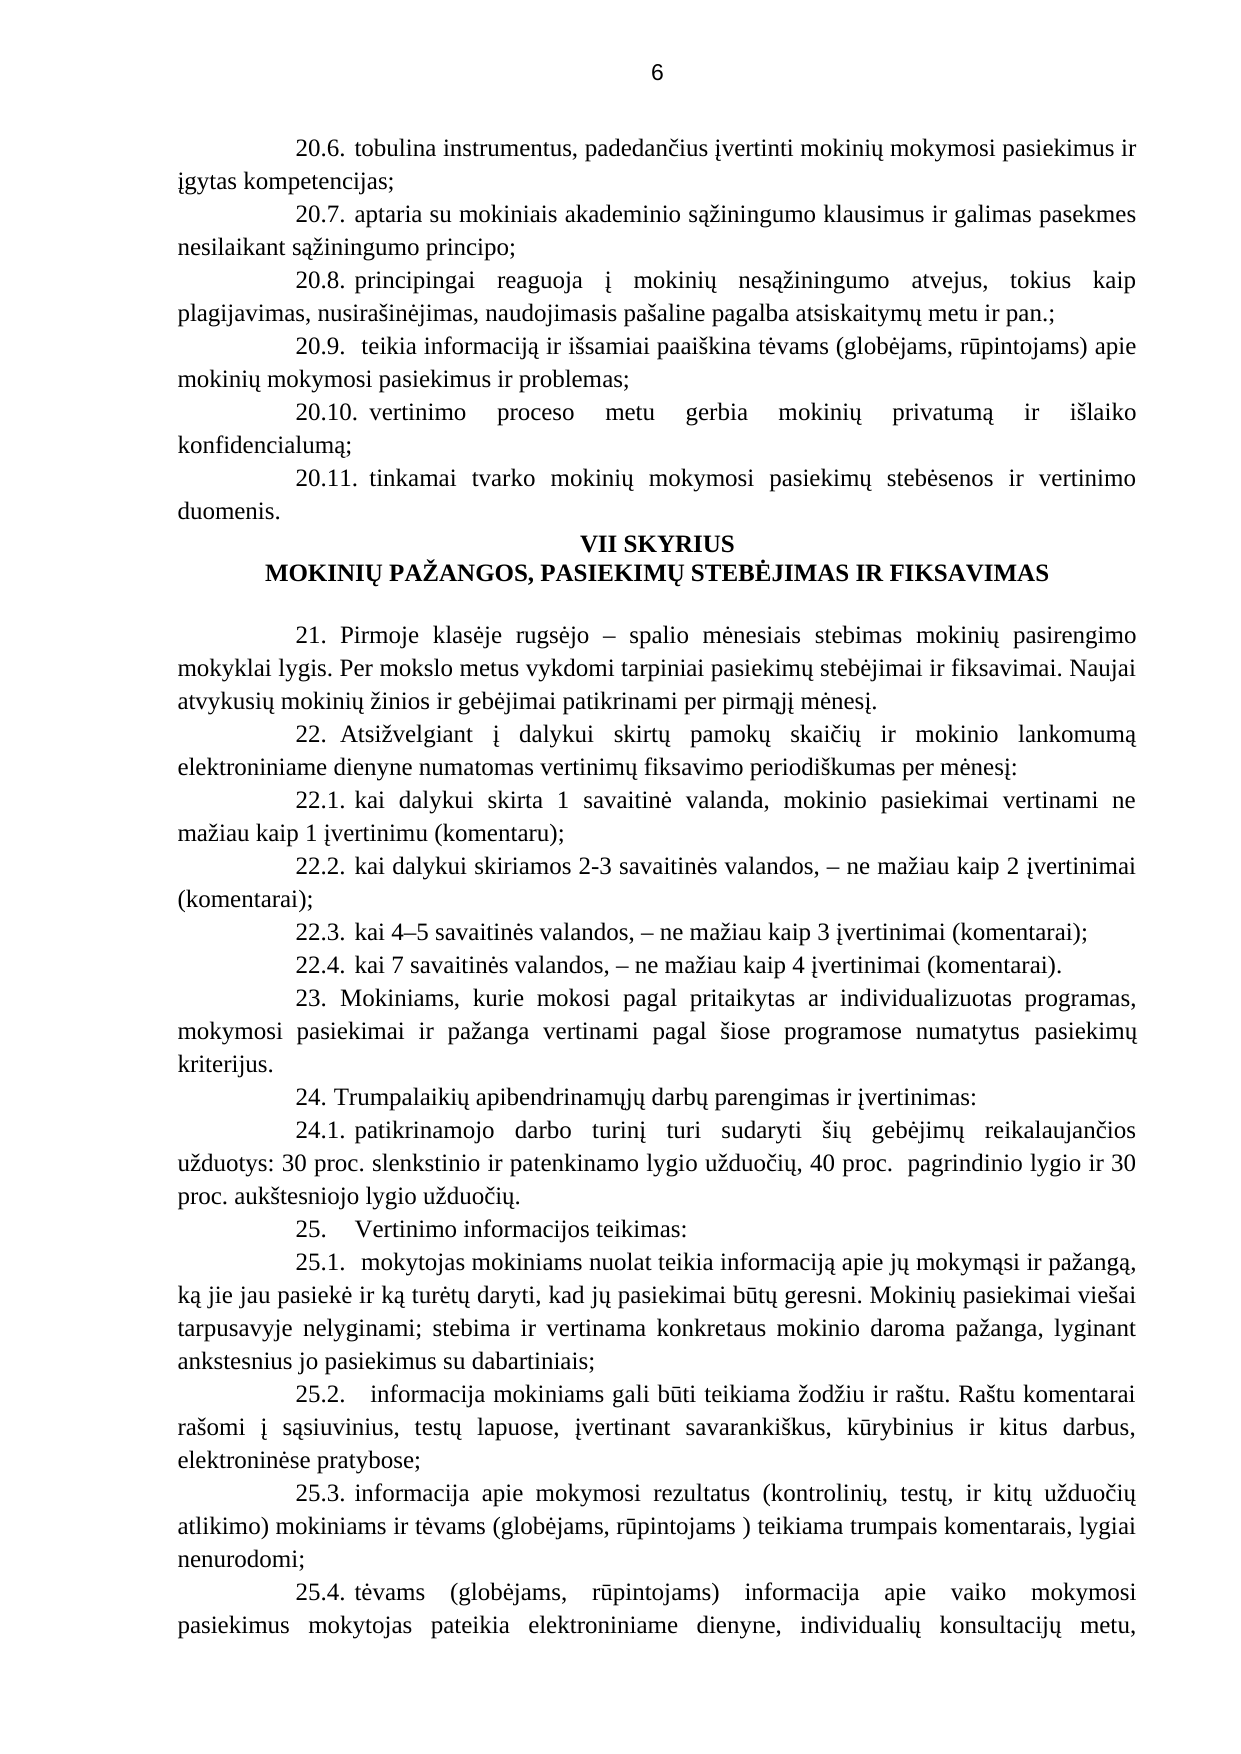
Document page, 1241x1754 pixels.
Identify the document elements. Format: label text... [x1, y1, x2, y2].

list principingai reaguoja į mokinių nesąžiningumo atvejus, tokius kaip plagijavimas, nusirašinėjimas, naudojimasis pašaline pagalba atsiskaitymų metu ir pan.; [177, 265, 1137, 327]
list Atsižvelgiant į dalykui skirtų pamokų skaičių ir mokinio lankomumą elektroniniame dienyne numatomas vertinimų fiksavimo periodiškumas per mėnesį: [177, 719, 1137, 781]
list mokytojas mokiniams nuolat teikia informaciją apie jų mokymąsi ir pažangą, ką jie jau pasiekė ir ką turėtų daryti, kad jų pasiekimai būtų geresni. Mokinių pasiekimai viešai tarpusavyje nelyginami; stebima ir vertinama konkretaus mokinio daroma pažanga, lyginant ankstesnius jo pasiekimus su dabartiniais; [177, 1247, 1137, 1375]
list Trumpalaikių apibendrinamųjų darbų parengimas ir įvertinimas: [177, 1082, 1137, 1111]
list vertinimo proceso metu gerbia mokinių privatumą ir išlaiko konfidencialumą; [177, 397, 1137, 459]
list aptaria su mokiniais akademinio sąžiningumo klausimus ir galimas pasekmes nesilaikant sąžiningumo principo; [177, 199, 1137, 261]
list informacija apie mokymosi rezultatus (kontrolinių, testų, ir kitų užduočių atlikimo) mokiniams ir tėvams (globėjams, rūpintojams ) teikiama trumpais komentarais, lygiai nenurodomi; [177, 1478, 1137, 1573]
list kai dalykui skiriamos 2-3 savaitinės valandos, – ne mažiau kaip 2 įvertinimai (komentarai); [177, 851, 1137, 913]
list tinkamai tvarko mokinių mokymosi pasiekimų stebėsenos ir vertinimo duomenis. [177, 463, 1137, 525]
list Pirmoje klasėje rugsėjo – spalio mėnesiais stebimas mokinių pasirengimo mokyklai lygis. Per mokslo metus vykdomi tarpiniai pasiekimų stebėjimai ir fiksavimai. Naujai atvykusių mokinių žinios ir gebėjimai patikrinami per pirmąjį mėnesį. [177, 620, 1137, 714]
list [177, 1577, 1137, 1639]
list Mokiniams, kurie mokosi pagal pritaikytas ar individualizuotas programas, mokymosi pasiekimai ir pažanga vertinami pagal šiose programose numatytus pasiekimų kriterijus. [177, 983, 1137, 1078]
list kai 4–5 savaitinės valandos, – ne mažiau kaip 3 įvertinimai (komentarai); [177, 917, 1137, 946]
list Vertinimo informacijos teikimas: [252, 1214, 1137, 1243]
list kai 7 savaitinės valandos, – ne mažiau kaip 4 įvertinimai (komentarai). [177, 950, 1137, 979]
list kai dalykui skirta 1 savaitinė valanda, mokinio pasiekimai vertinami ne mažiau kaip 1 įvertinimu (komentaru); [177, 785, 1137, 847]
list teikia informaciją ir išsamiai paaiškina tėvams (globėjams, rūpintojams) apie mokinių mokymosi pasiekimus ir problemas; [177, 331, 1137, 393]
list patikrinamojo darbo turinį turi sudaryti šių gebėjimų reikalaujančios užduotys: 30 proc. slenkstinio ir patenkinamo lygio užduočių, 40 proc. pagrindinio lygio ir 30 proc. aukštesniojo lygio užduočių. [177, 1115, 1137, 1210]
list tobulina instrumentus, padedančius įvertinti mokinių mokymosi pasiekimus ir įgytas kompetencijas; [177, 133, 1137, 195]
list VII SKYRIUS [177, 529, 1137, 558]
list informacija mokiniams gali būti teikiama žodžiu ir raštu. Raštu komentarai rašomi į sąsiuvinius, testų lapuose, įvertinant savarankiškus, kūrybinius ir kitus darbus, elektroninėse pratybose; [177, 1379, 1137, 1474]
list MOKINIŲ PAŽANGOS, PASIEKIMŲ STEBĖJIMAS IR FIKSAVIMAS [177, 558, 1137, 587]
